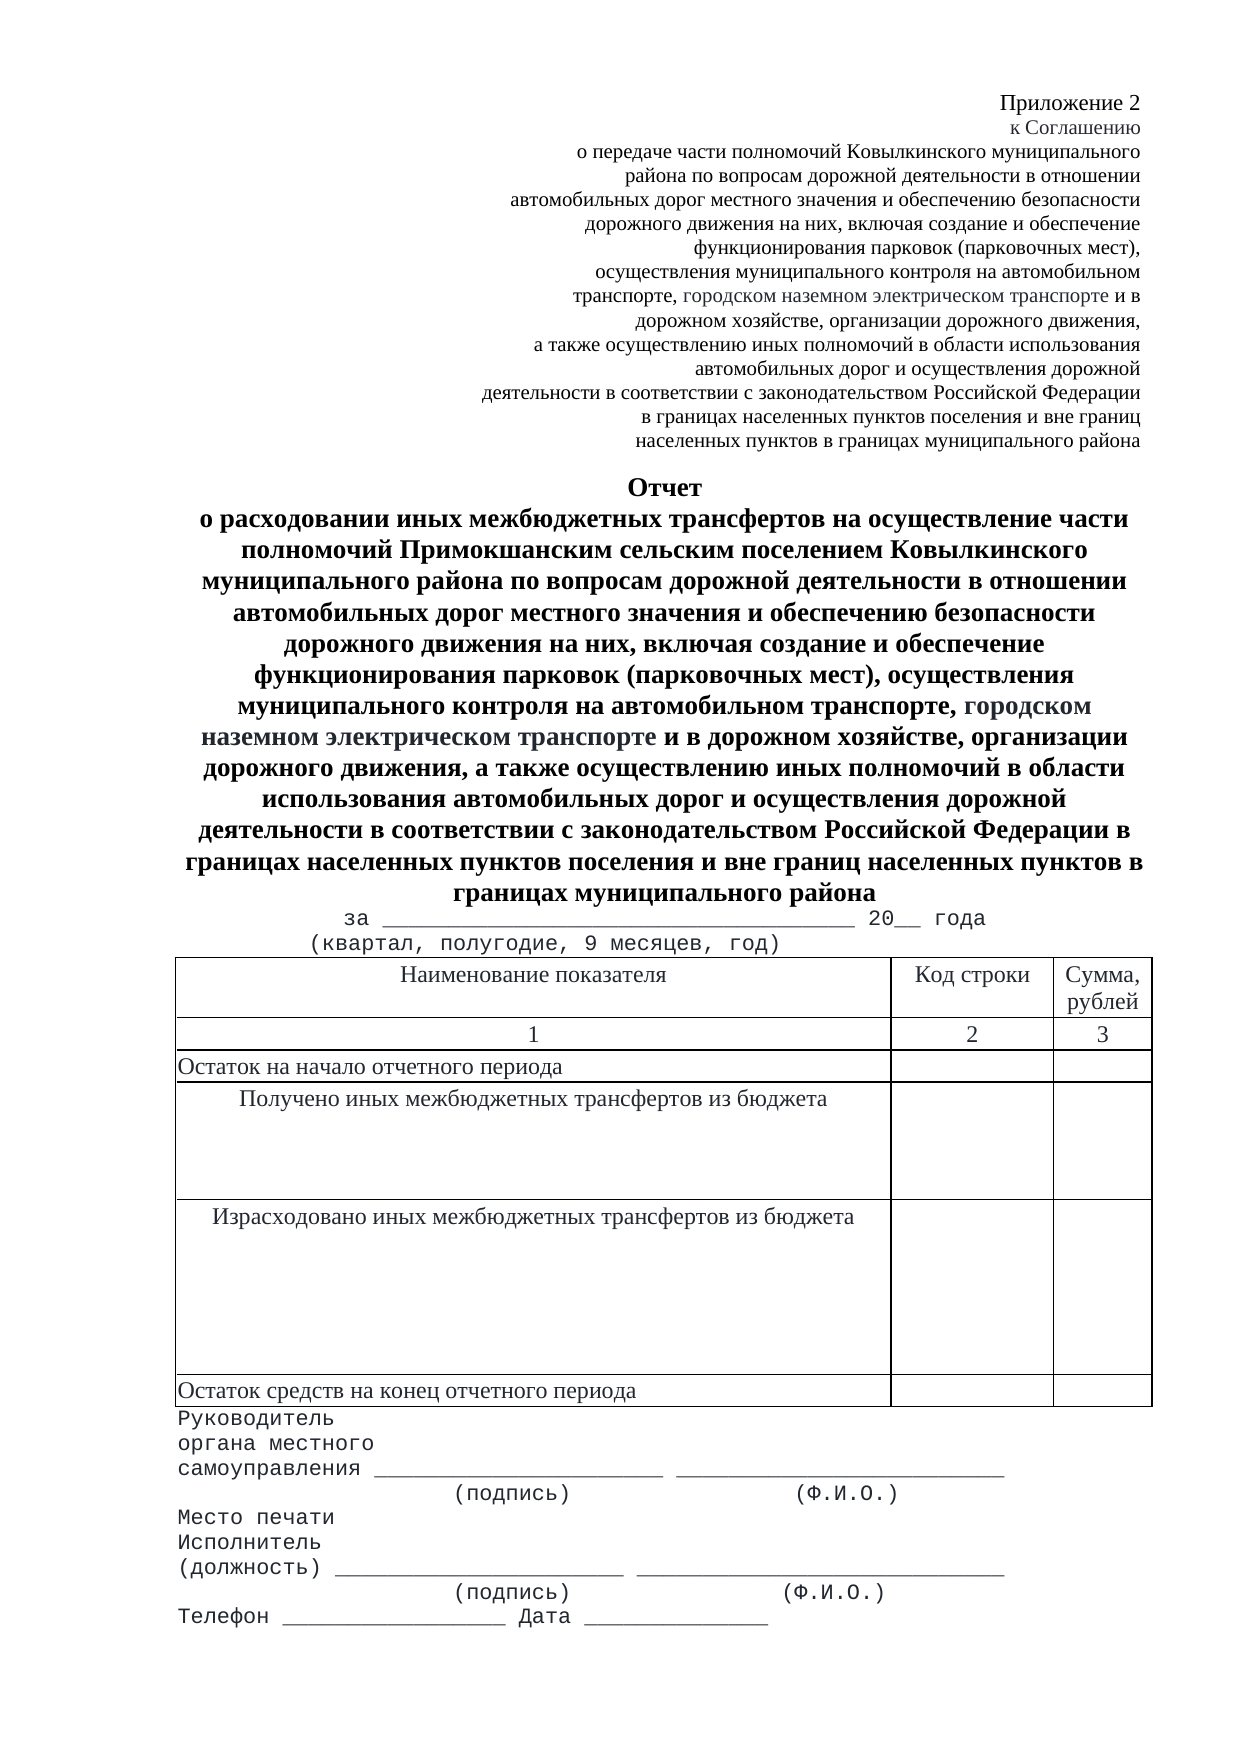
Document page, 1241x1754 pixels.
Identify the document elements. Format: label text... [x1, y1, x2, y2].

table_cell Получено иных межбюджетных трансфертов из бюджета [176, 1082, 890, 1198]
table_cell [1054, 1375, 1151, 1406]
text (подпись) (Ф.И.О.) [177, 1482, 1152, 1506]
table_cell [892, 1375, 1053, 1406]
table_header Код строки [892, 958, 1053, 1017]
table_cell 3 [1054, 1018, 1151, 1049]
text самоуправления ______________________ _________________________ [177, 1457, 1152, 1482]
text Телефон _________________ Дата ______________ [177, 1606, 1152, 1630]
text о расходовании иных межбюджетных трансфертов на осуществление части полномочий Примокшанским сельским поселением Ковылкинского муниципального района по вопросам дорожной деятельности в отношении автомобильных дорог местного значения и обеспечению безопасности дорожного движения на них, включая создание и обеспечение функционирования парковок (парковочных мест), осуществления муниципального контроля на автомобильном транспорте, городском наземном электрическом транспорте и в дорожном хозяйстве, организации дорожного движения, а также осуществлению иных полномочий в области использования автомобильных дорог и осуществления дорожной деятельности в соответствии с законодательством Российской Федерации в границах населенных пунктов поселения и вне границ населенных пунктов в границах муниципального района [177, 502, 1152, 907]
table_cell [892, 1051, 1053, 1081]
table_cell 2 [892, 1018, 1053, 1049]
text Отчет [177, 471, 1152, 502]
table_cell Остаток средств на конец отчетного периода [176, 1375, 890, 1406]
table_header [166, 89, 1152, 471]
text Исполнитель [177, 1531, 1152, 1556]
text (подпись) (Ф.И.О.) [177, 1581, 1152, 1606]
table_header Наименование показателя [176, 958, 890, 1017]
table_header Сумма, рублей [1054, 958, 1151, 1017]
text (квартал, полугодие, 9 месяцев, год) [177, 932, 1152, 957]
table_cell Израсходовано иных межбюджетных трансфертов из бюджета [176, 1200, 890, 1373]
text за ____________________________________ 20__ года [177, 907, 1152, 932]
table_cell 1 [176, 1018, 890, 1049]
table_cell [892, 1200, 1053, 1373]
table_cell [1054, 1200, 1151, 1373]
table_cell [1054, 1051, 1151, 1081]
text Место печати [177, 1506, 1152, 1531]
text органа местного [177, 1432, 1152, 1457]
text Руководитель [177, 1407, 1152, 1432]
table_cell [892, 1083, 1053, 1198]
table_cell [1054, 1083, 1151, 1198]
table_cell Остаток на начало отчетного периода [176, 1050, 890, 1081]
text (должность) ______________________ ____________________________ [177, 1556, 1152, 1581]
